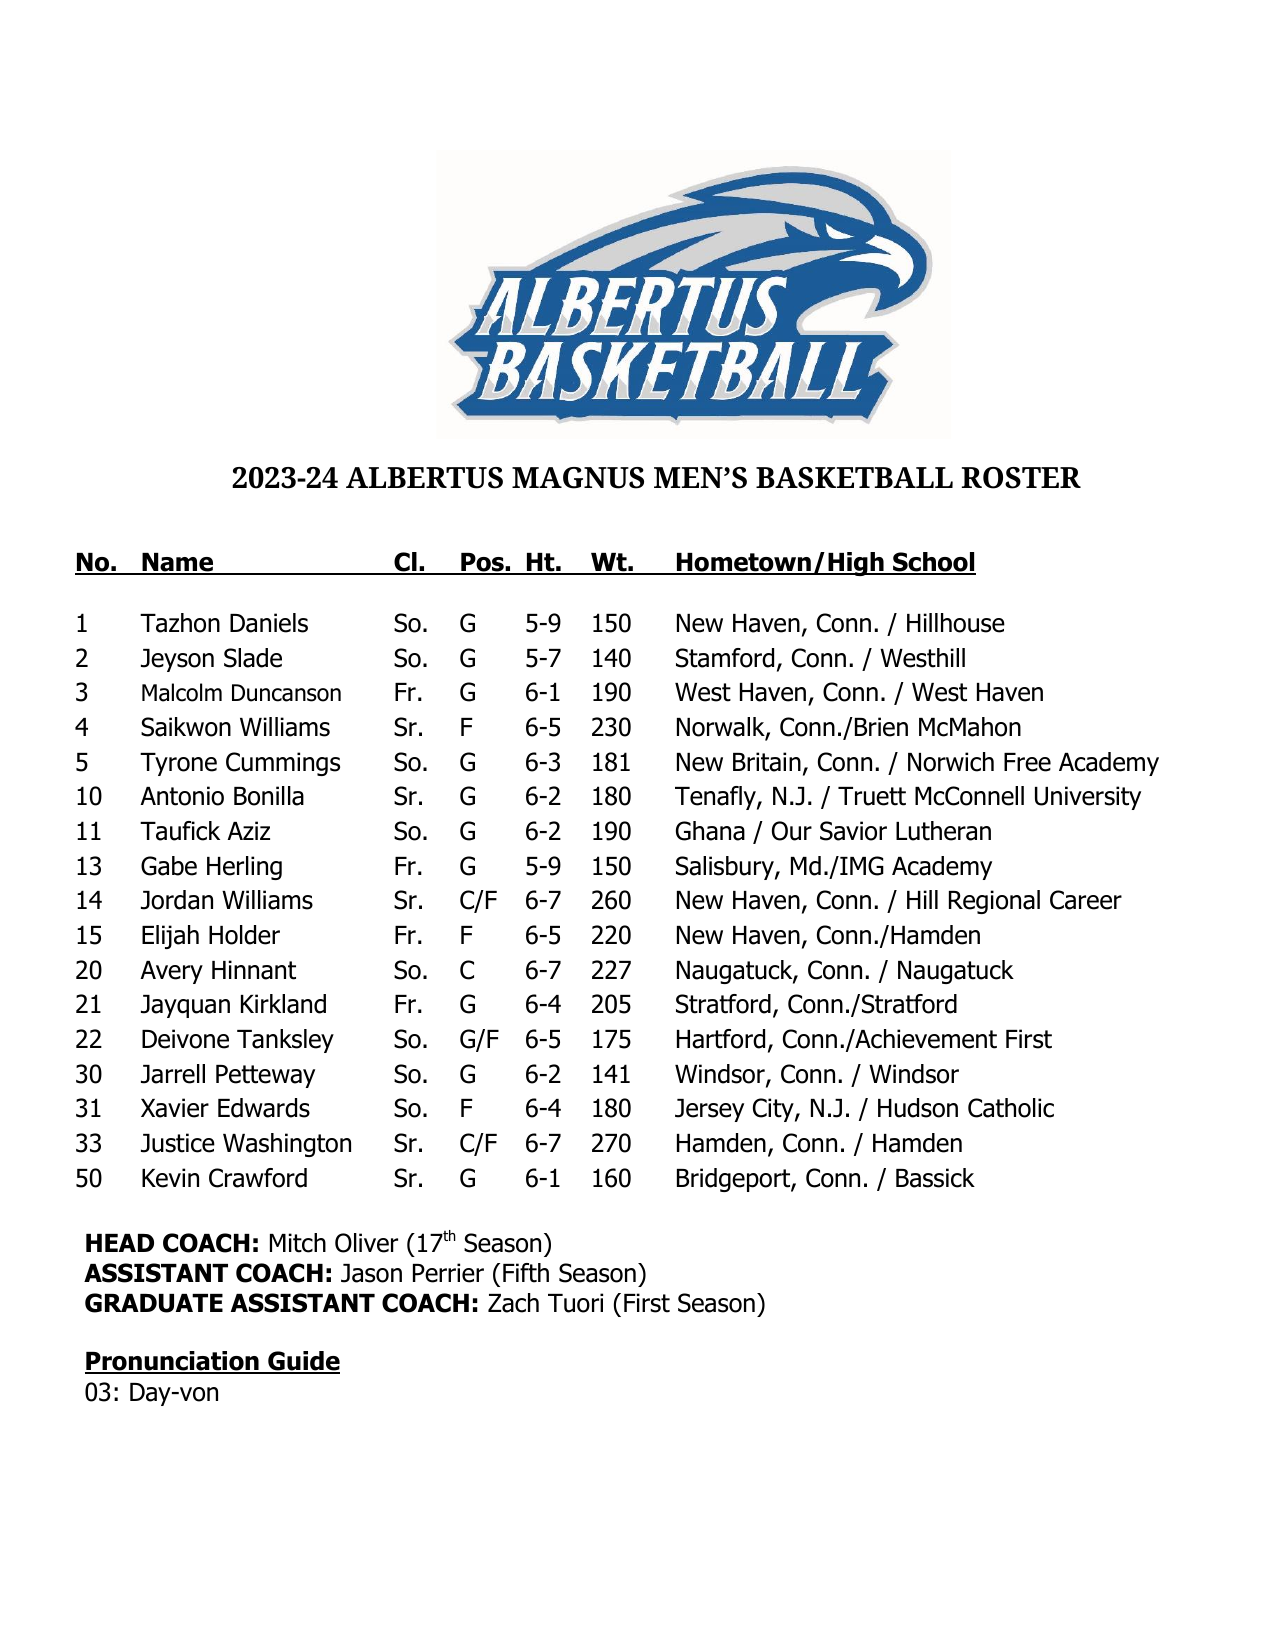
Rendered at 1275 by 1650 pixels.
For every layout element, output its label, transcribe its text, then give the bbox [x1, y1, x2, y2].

text 2 Jeyson Slade So. G 5-7 140 Stamford, Conn. / Westhill [75, 642, 1237, 672]
text 30 Jarrell Petteway So. G 6-2 141 Windsor, Conn. / Windsor [75, 1058, 1237, 1088]
text 11 Taufick Aziz So. G 6-2 190 Ghana / Our Savior Lutheran [75, 815, 1237, 846]
text 10 Antonio Bonilla Sr. G 6-2 180 Tenafly, N.J. / Truett McConnell University [75, 781, 1237, 811]
picture [436, 150, 952, 439]
text 22 Deivone Tanksley So. G/F 6-5 175 Hartford, Conn./Achievement First [75, 1023, 1237, 1054]
text 13 Gabe Herling Fr. G 5-9 150 Salisbury, Md./IMG Academy [75, 850, 1237, 880]
text 14 Jordan Williams Sr. C/F 6-7 260 New Haven, Conn. / Hill Regional Career [75, 885, 1237, 915]
text 31 Xavier Edwards So. F 6-4 180 Jersey City, N.J. / Hudson Catholic [75, 1093, 1237, 1123]
text 21 Jayquan Kirkland Fr. G 6-4 205 Stratford, Conn./Stratford [75, 989, 1237, 1019]
text 1 Tazhon Daniels So. G 5-9 150 New Haven, Conn. / Hillhouse [75, 607, 1237, 637]
text No. Name Cl. Pos. Ht. Wt. Hometown/High School [75, 547, 1275, 577]
text HEAD COACH: Mitch Oliver (17th Season) [84, 1227, 1237, 1257]
text 50 Kevin Crawford Sr. G 6-1 160 Bridgeport, Conn. / Bassick [75, 1162, 1237, 1192]
text 3 Malcolm Duncanson Fr. G 6-1 190 West Haven, Conn. / West Haven [75, 677, 1237, 707]
text 33 Justice Washington Sr. C/F 6-7 270 Hamden, Conn. / Hamden [75, 1128, 1237, 1158]
text 20 Avery Hinnant So. C 6-7 227 Naugatuck, Conn. / Naugatuck [75, 954, 1237, 984]
text 5 Tyrone Cummings So. G 6-3 181 New Britain, Conn. / Norwich Free Academy [75, 746, 1237, 776]
text 4 Saikwon Williams Sr. F 6-5 230 Norwalk, Conn./Brien McMahon [75, 711, 1237, 742]
text Pronunciation Guide [84, 1346, 1237, 1376]
text 2023-24 ALBERTUS MAGNUS MEN’S BASKETBALL ROSTER [75, 457, 1237, 497]
text 15 Elijah Holder Fr. F 6-5 220 New Haven, Conn./Hamden [75, 919, 1237, 950]
text 03: Day-von [84, 1376, 1237, 1406]
text ASSISTANT COACH: Jason Perrier (Fifth Season) GRADUATE ASSISTANT COACH: Zach Tuori (First Season) [84, 1257, 1237, 1346]
